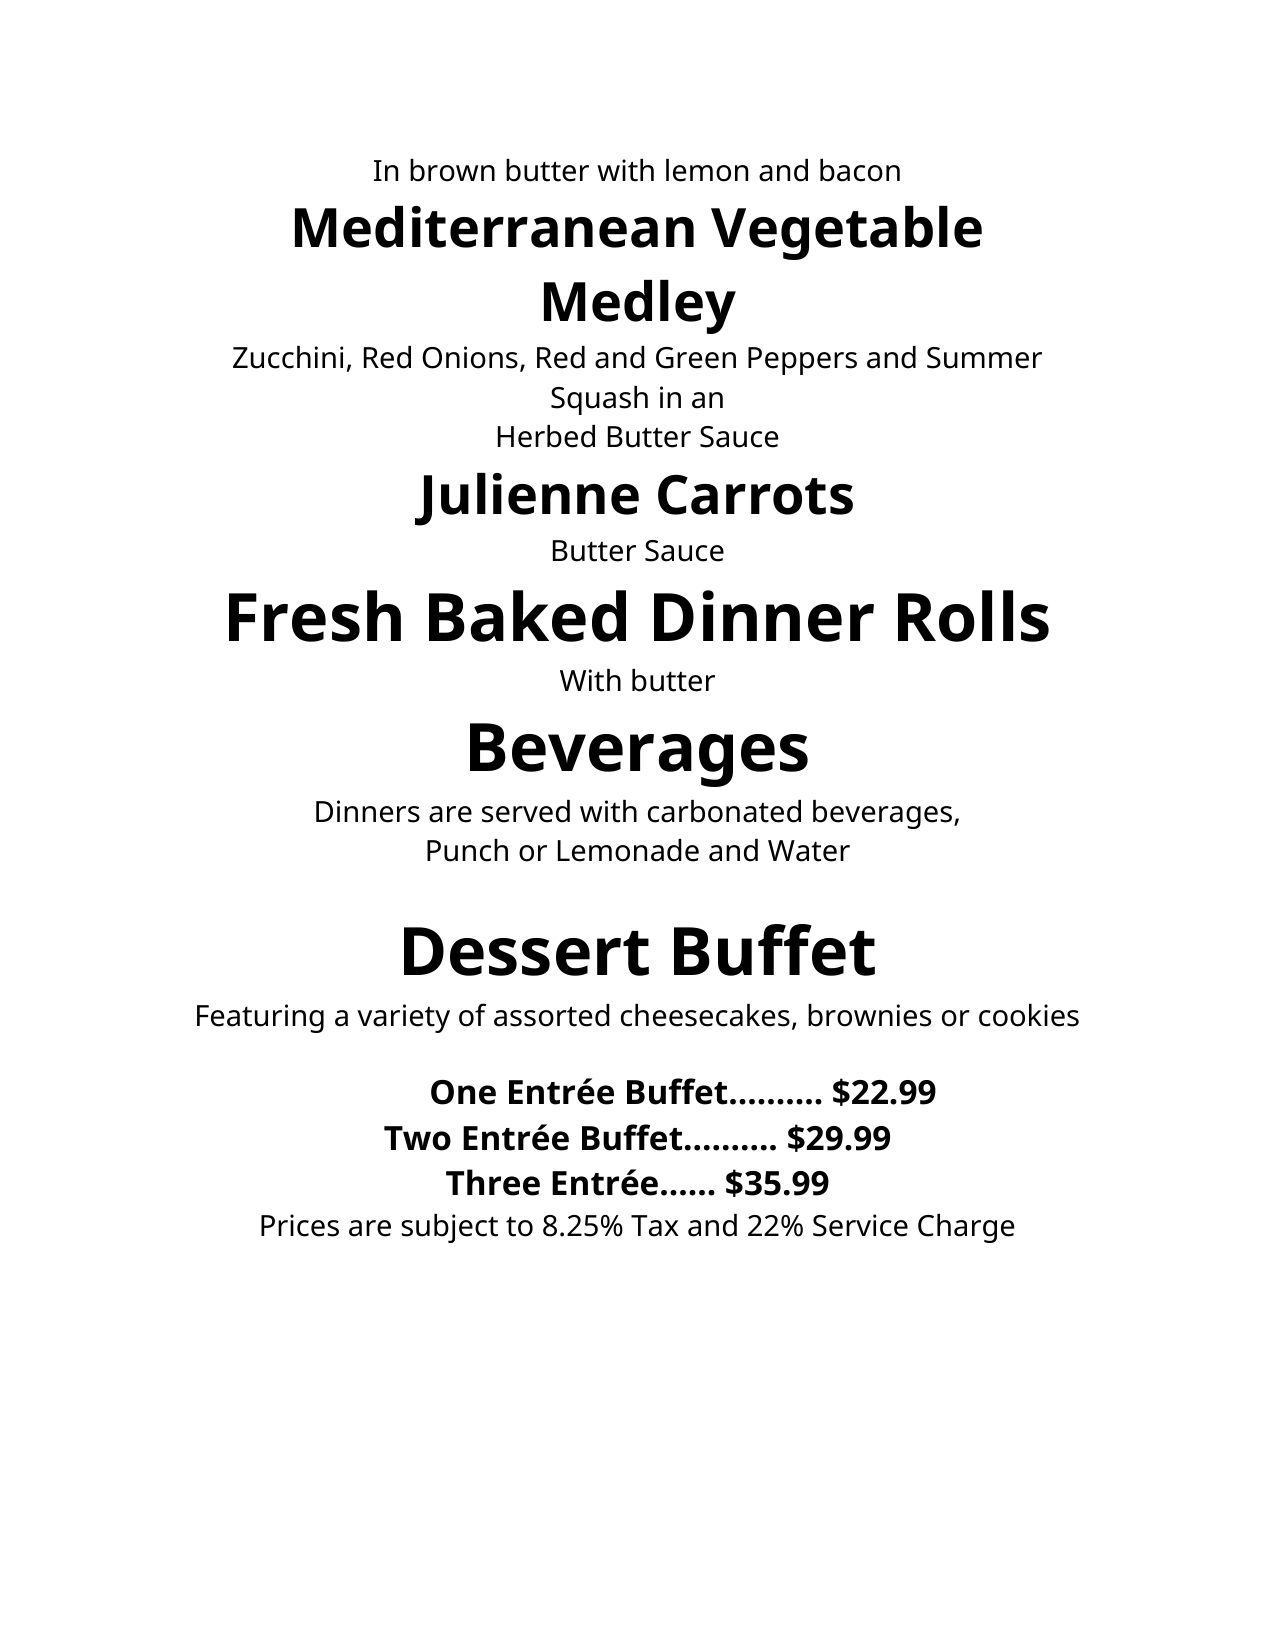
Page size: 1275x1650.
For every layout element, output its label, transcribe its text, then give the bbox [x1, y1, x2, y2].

text Zucchini, Red Onions, Red and Green Peppers and Summer Squash in an [187, 337, 1087, 417]
text Dessert Buffet [187, 904, 1087, 995]
text Herbed Butter Sauce [187, 417, 1087, 456]
text Dinners are served with carbonated beverages, [187, 791, 1087, 831]
text Fresh Baked Dinner Rolls [187, 570, 1087, 661]
text Punch or Lemonade and Water [187, 831, 1087, 870]
text Featuring a variety of assorted cheesecakes, brownies or cookies [187, 995, 1087, 1035]
text In brown butter with lemon and bacon [187, 150, 1087, 190]
text Beverages [187, 700, 1087, 791]
text Butter Sauce [187, 530, 1087, 570]
text One Entrée Buffet………. $22.99 [187, 1069, 1087, 1114]
text Prices are subject to 8.25% Tax and 22% Service Charge [187, 1205, 1087, 1245]
text Three Entrée…… $35.99 [187, 1160, 1087, 1205]
text Two Entrée Buffet………. $29.99 [187, 1114, 1087, 1160]
text Mediterranean Vegetable Medley [187, 190, 1087, 337]
text Julienne Carrots [187, 456, 1087, 530]
text With butter [187, 661, 1087, 700]
